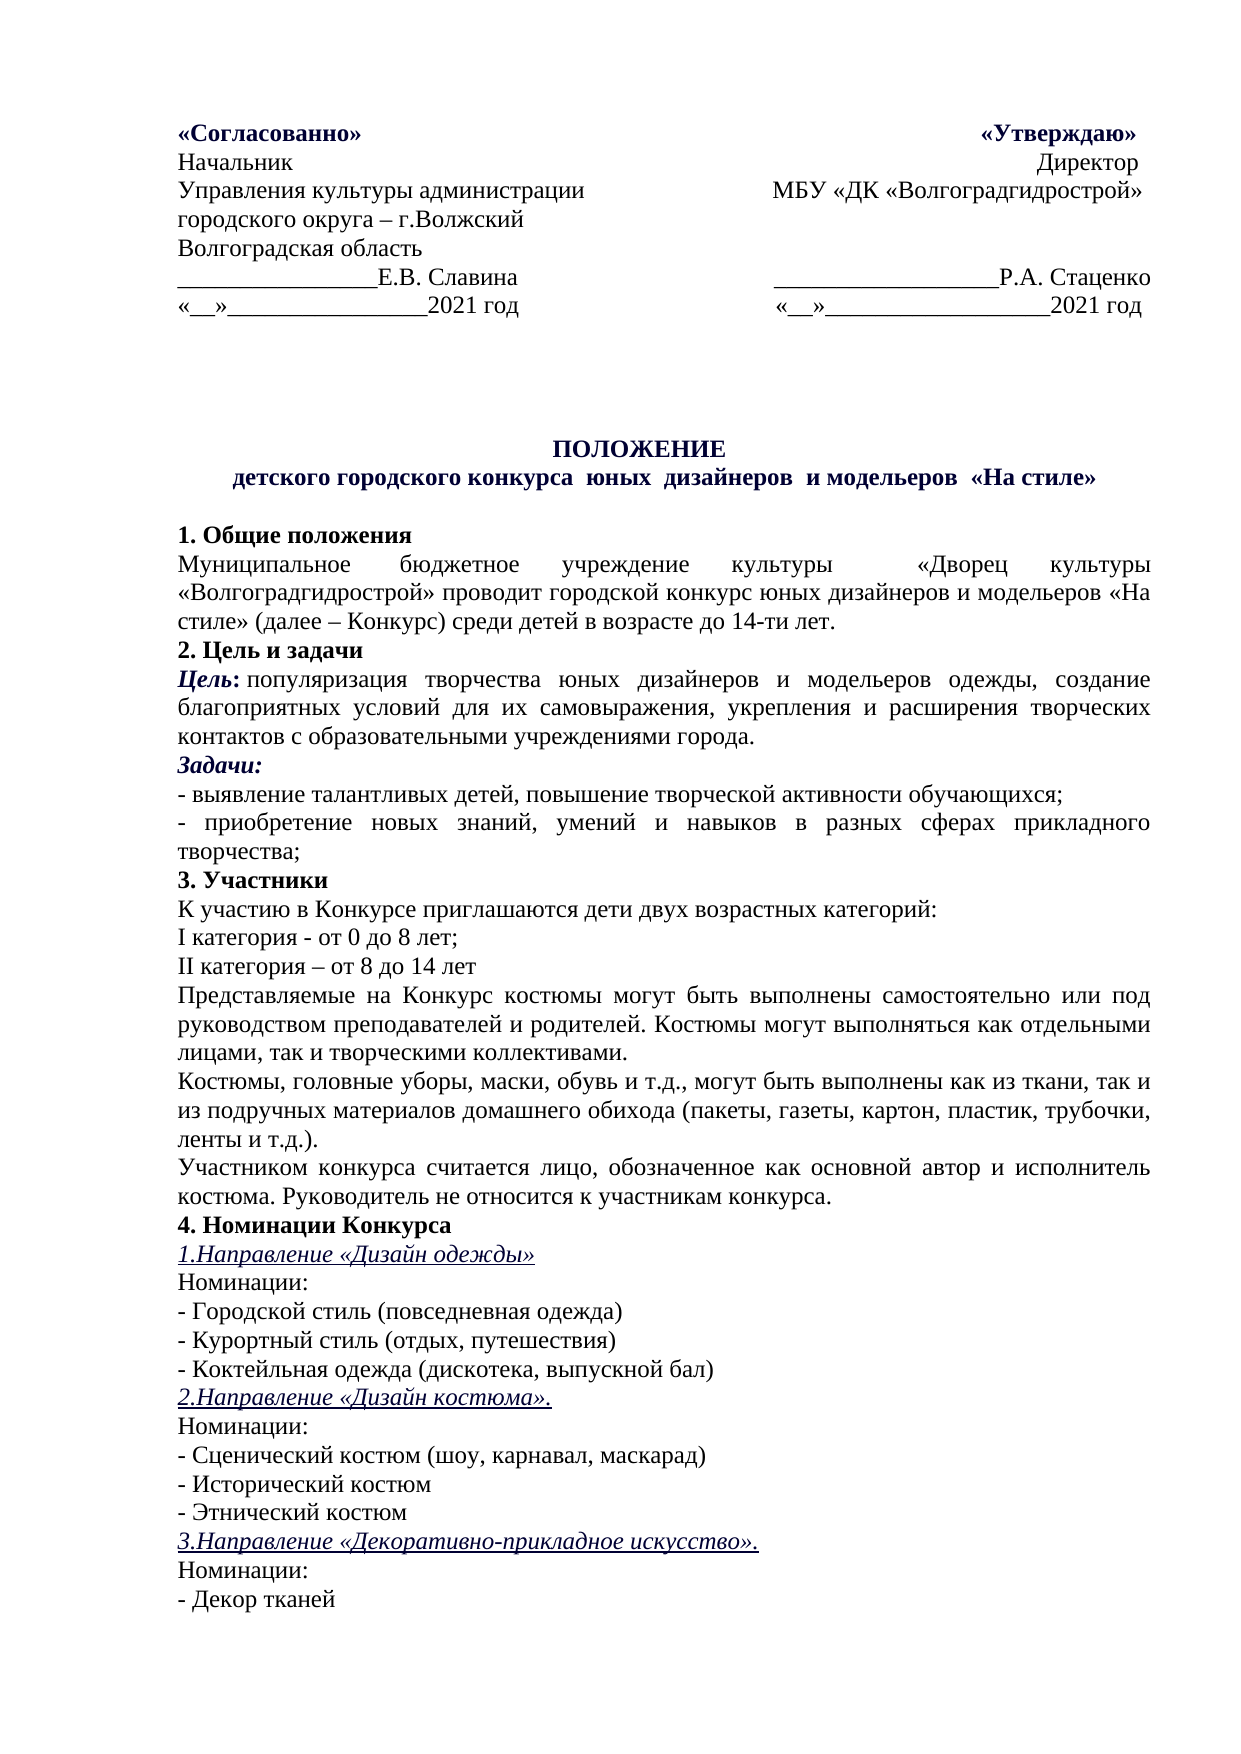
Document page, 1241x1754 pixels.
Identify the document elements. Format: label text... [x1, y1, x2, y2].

text II категория – от 8 до 14 лет [177, 951, 1152, 980]
text - Коктейльная одежда (дискотека, выпускной бал) [177, 1354, 1152, 1382]
text ________________Е.В. Славина __________________Р.А. Стаценко [177, 262, 1152, 291]
text Волгоградская область [177, 233, 1152, 262]
text Муниципальное бюджетное учреждение культуры «Дворец культуры «Волгоградгидрострой» проводит городской конкурс юных дизайнеров и модельеров «На стиле» (далее – Конкурс) среди детей в возрасте до 14-ти лет. [177, 549, 1152, 635]
text детского городского конкурса юных дизайнеров и модельеров «На стиле» [177, 462, 1152, 491]
text К участию в Конкурсе приглашаются дети двух возрастных категорий: [177, 894, 1152, 922]
text - Декор тканей [177, 1584, 1152, 1612]
text - Городской стиль (повседневная одежда) [177, 1296, 1152, 1325]
text 3.Направление «Декоративно-прикладное искусство». [177, 1526, 1152, 1555]
text - приобретение новых знаний, умений и навыков в разных сферах прикладного творчества; [177, 807, 1152, 865]
text Костюмы, головные уборы, маски, обувь и т.д., могут быть выполнены как из ткани, так и из подручных материалов домашнего обихода (пакеты, газеты, картон, пластик, трубочки, ленты и т.д.). [177, 1066, 1152, 1152]
text ПОЛОЖЕНИЕ [177, 434, 1152, 462]
text Представляемые на Конкурс костюмы могут быть выполнены самостоятельно или под руководством преподавателей и родителей. Костюмы могут выполняться как отдельными лицами, так и творческими коллективами. [177, 980, 1152, 1066]
text Задачи: [177, 750, 1152, 779]
text 4. Номинации Конкурса [177, 1210, 1152, 1239]
text Участником конкурса считается лицо, обозначенное как основной автор и исполнитель костюма. Руководитель не относится к участникам конкурса. [177, 1152, 1152, 1210]
text 1.Направление «Дизайн одежды» [177, 1239, 1152, 1267]
text «Согласованно» «Утверждаю» Начальник Директор [177, 118, 1152, 176]
text 3. Участники [177, 865, 1152, 894]
text Номинации: [177, 1267, 1152, 1296]
text - Курортный стиль (отдых, путешествия) [177, 1325, 1152, 1354]
text - Сценический костюм (шоу, карнавал, маскарад) [177, 1440, 1152, 1469]
text 1. Общие положения [177, 520, 1152, 549]
text Цель: популяризация творчества юных дизайнеров и модельеров одежды, создание благоприятных условий для их самовыражения, укрепления и расширения творческих контактов с образовательными учреждениями города. [177, 664, 1152, 750]
text - Этнический костюм [177, 1497, 1152, 1526]
text Номинации: [177, 1555, 1152, 1584]
text городского округа – г.Волжский [177, 204, 1152, 233]
text I категория - от 0 до 8 лет; [177, 922, 1152, 951]
text 2. Цель и задачи [177, 635, 1152, 664]
text - выявление талантливых детей, повышение творческой активности обучающихся; [177, 779, 1152, 807]
text «__»________________2021 год «__»__________________2021 год [177, 291, 1152, 319]
text - Исторический костюм [177, 1469, 1152, 1497]
text 2.Направление «Дизайн костюма». [177, 1382, 1152, 1411]
text Управления культуры администрации МБУ «ДК «Волгоградгидрострой» [177, 176, 1152, 204]
text Номинации: [177, 1411, 1152, 1440]
